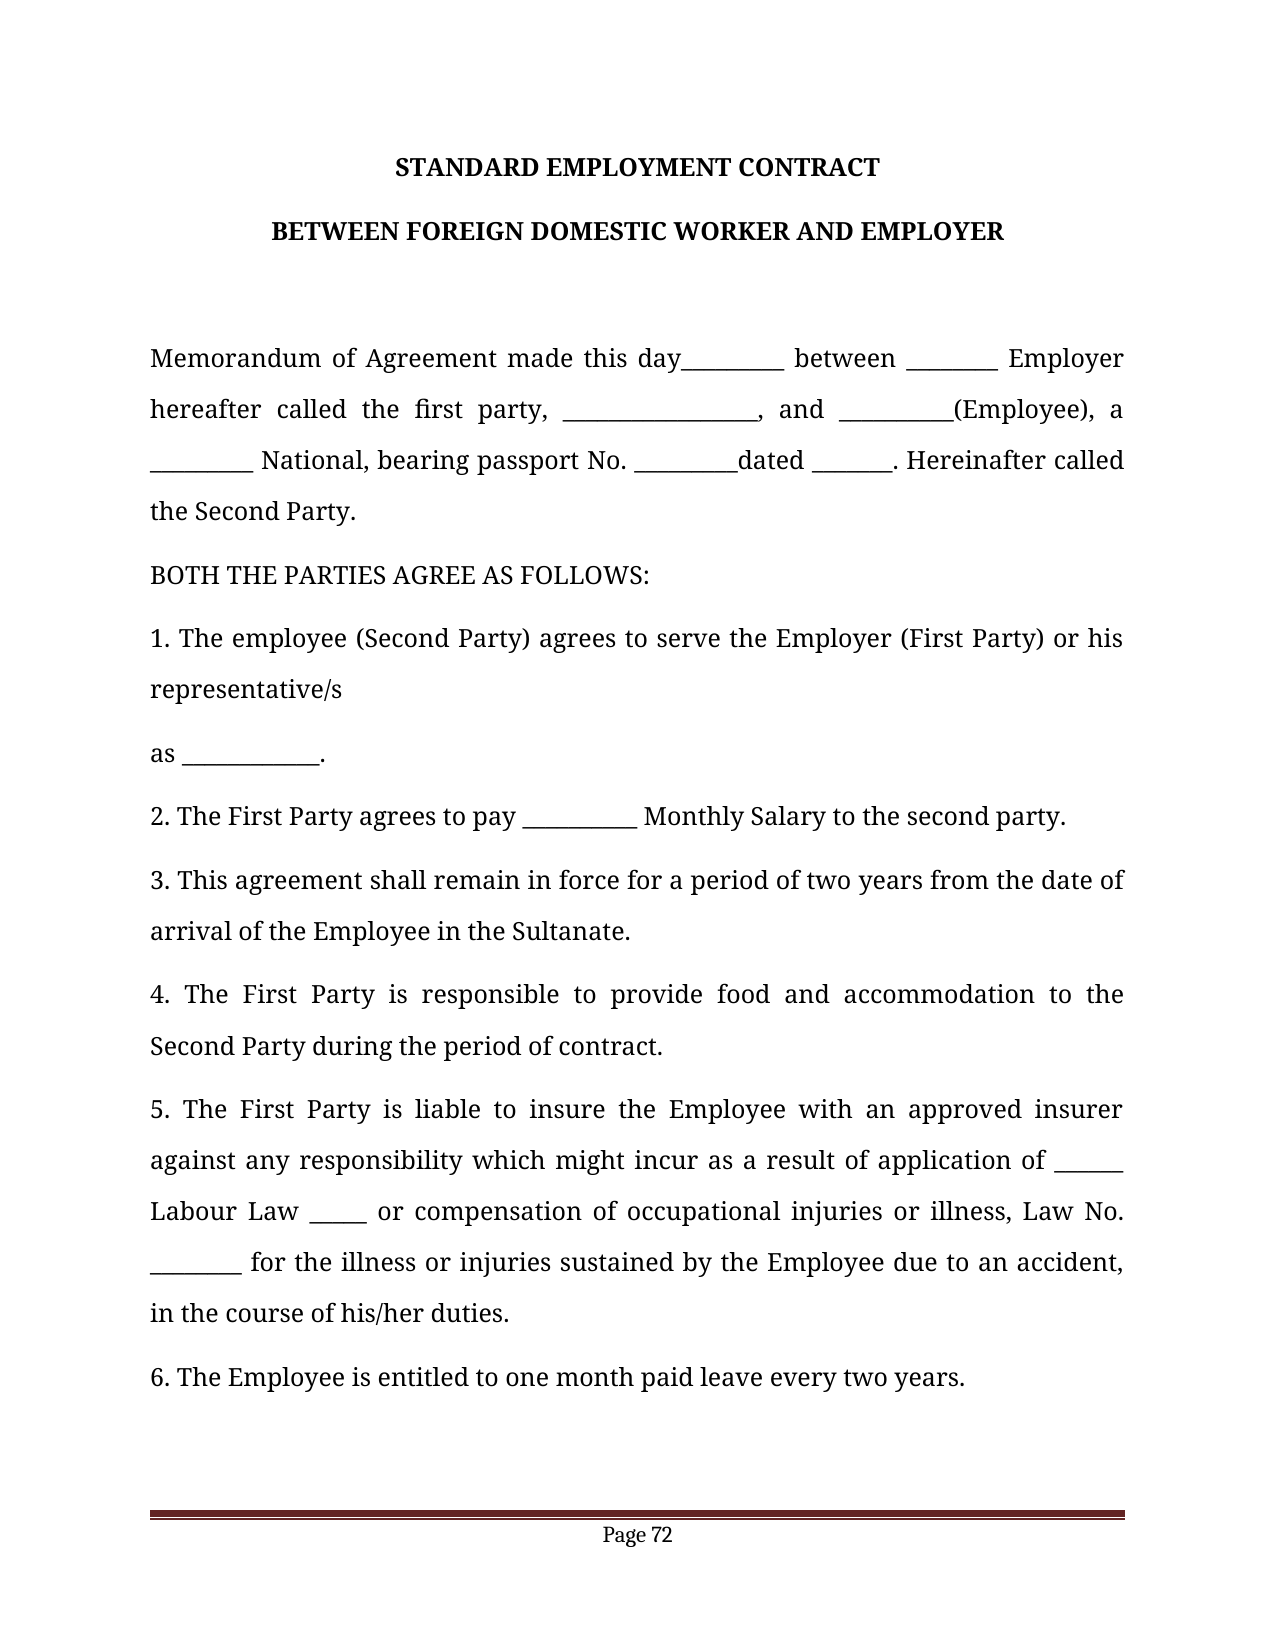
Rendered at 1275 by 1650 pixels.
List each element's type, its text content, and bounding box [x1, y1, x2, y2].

subtitle STANDARD EMPLOYMENT CONTRACT [150, 150, 1125, 184]
subtitle 6. The Employee is entitled to one month paid leave every two years. [150, 1359, 1125, 1393]
subtitle BETWEEN FOREIGN DOMESTIC WORKER AND EMPLOYER [150, 213, 1125, 248]
subtitle 3. This agreement shall remain in force for a period of two years from the date of arrival of the Employee in the Sultanate. [150, 862, 1125, 948]
subtitle 4. The First Party is responsible to provide food and accommodation to the Second Party during the period of contract. [150, 977, 1125, 1062]
subtitle Memorandum of Agreement made this day_________ between ________ Employer hereafter called the first party, _________________, and __________(Employee), a _________ National, bearing passport No. _________dated _______. Hereinafter called the Second Party. [150, 341, 1125, 528]
subtitle 1. The employee (Second Party) agrees to serve the Employer (First Party) or his representative/s [150, 621, 1125, 706]
subtitle 5. The First Party is liable to insure the Employee with an approved insurer against any responsibility which might incur as a result of application of ______ Labour Law _____ or compensation of occupational injuries or illness, Law No. ________ for the illness or injuries sustained by the Employee due to an accident, in the course of his/her duties. [150, 1092, 1125, 1330]
subtitle 2. The First Party agrees to pay __________ Monthly Salary to the second party. [150, 799, 1125, 833]
subtitle as ____________. [150, 735, 1125, 769]
subtitle BOTH THE PARTIES AGREE AS FOLLOWS: [150, 557, 1125, 591]
